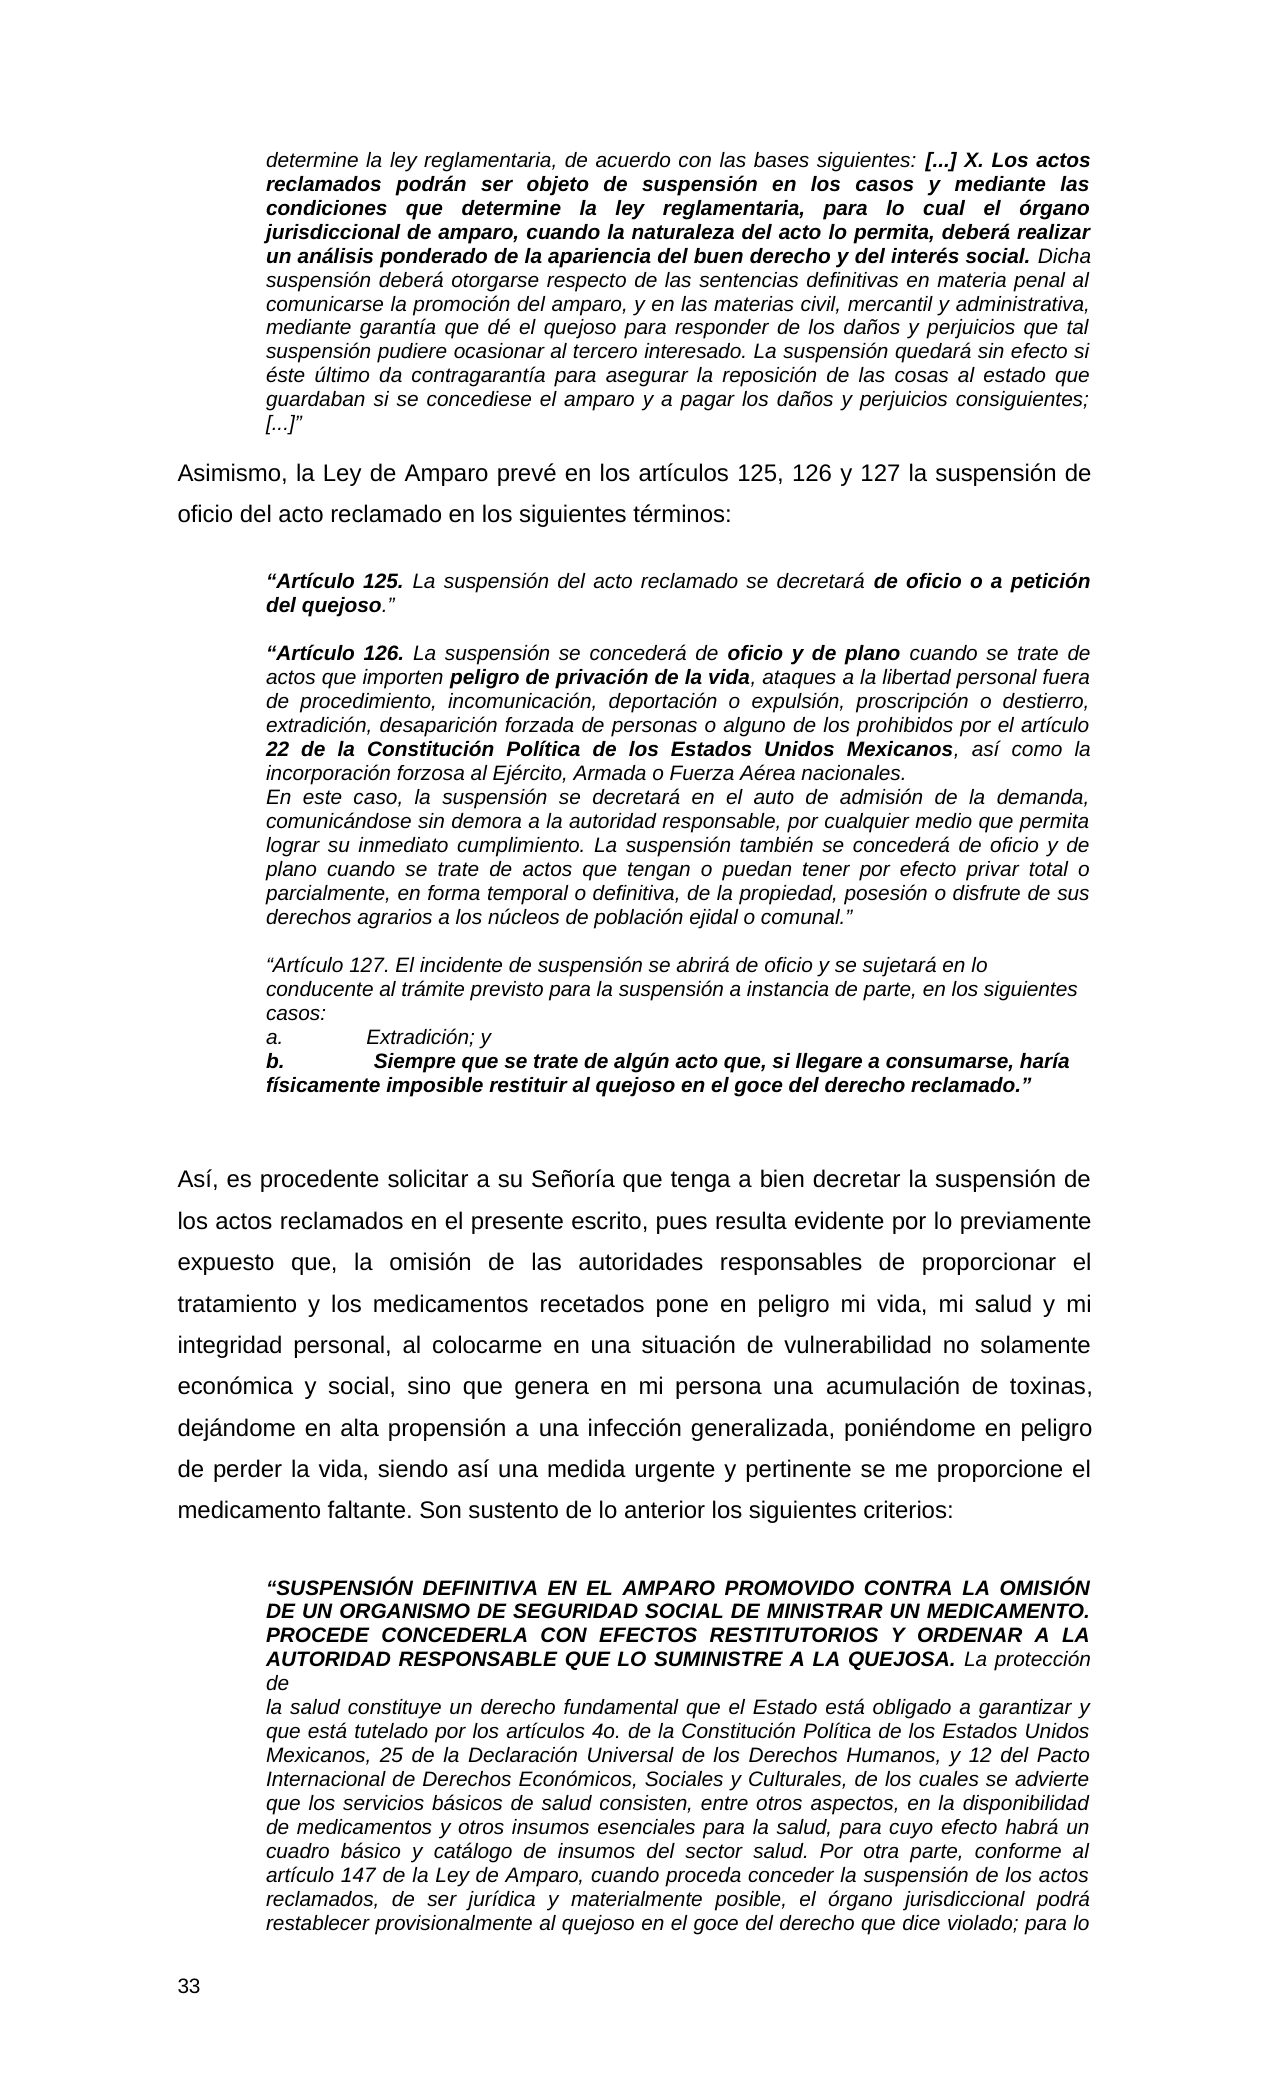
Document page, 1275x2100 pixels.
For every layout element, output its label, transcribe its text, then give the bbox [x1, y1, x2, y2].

text “Artículo 127. El incidente de suspensión se abrirá de oficio y se sujetará en lo conducente al trámite previsto para la suspensión a instancia de parte, en los siguientes casos: [266, 953, 1093, 1024]
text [266, 148, 1093, 435]
text “SUSPENSIÓN DEFINITIVA EN EL AMPARO PROMOVIDO CONTRA LA OMISIÓN DE UN ORGANISMO DE SEGURIDAD SOCIAL DE MINISTRAR UN MEDICAMENTO. PROCEDE CONCEDERLA CON EFECTOS RESTITUTORIOS Y ORDENAR A LA AUTORIDAD RESPONSABLE QUE LO SUMINISTRE A LA QUEJOSA. La protección de [266, 1575, 1093, 1695]
text En este caso, la suspensión se decretará en el auto de admisión de la demanda, comunicándose sin demora a la autoridad responsable, por cualquier medio que permita lograr su inmediato cumplimiento. La suspensión también se concederá de oficio y de plano cuando se trate de actos que tengan o puedan tener por efecto privar total o parcialmente, en forma temporal o definitiva, de la propiedad, posesión o disfrute de sus derechos agrarios a los núcleos de población ejidal o comunal.” [266, 785, 1093, 929]
text “Artículo 125. La suspensión del acto reclamado se decretará de oficio o a petición del quejoso.” [266, 569, 1093, 617]
text “Artículo 126. La suspensión se concederá de oficio y de plano cuando se trate de actos que importen peligro de privación de la vida, ataques a la libertad personal fuera de procedimiento, incomunicación, deportación o expulsión, proscripción o destierro, extradición, desaparición forzada de personas o alguno de los prohibidos por el artículo 22 de la Constitución Política de los Estados Unidos Mexicanos, así como la incorporación forzosa al Ejército, Armada o Fuerza Aérea nacionales. [266, 641, 1093, 785]
text Asimismo, la Ley de Amparo prevé en los artículos 125, 126 y 127 la suspensión de oficio del acto reclamado en los siguientes términos: [177, 459, 1093, 528]
text Así, es procedente solicitar a su Señoría que tenga a bien decretar la suspensión de los actos reclamados en el presente escrito, pues resulta evidente por lo previamente expuesto que, la omisión de las autoridades responsables de proporcionar el tratamiento y los medicamentos recetados pone en peligro mi vida, mi salud y mi integridad personal, al colocarme en una situación de vulnerabilidad no solamente económica y social, sino que genera en mi persona una acumulación de toxinas, dejándome en alta propensión a una infección generalizada, poniéndome en peligro de perder la vida, siendo así una medida urgente y pertinente se me proporcione el medicamento faltante. Son sustento de lo anterior los siguientes criterios: [177, 1165, 1093, 1524]
list Siempre que se trate de algún acto que, si llegare a consumarse, haría físicamente imposible restituir al quejoso en el goce del derecho reclamado.” [266, 1048, 1093, 1096]
list Extradición; y [266, 1024, 1093, 1048]
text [266, 1695, 1093, 1935]
